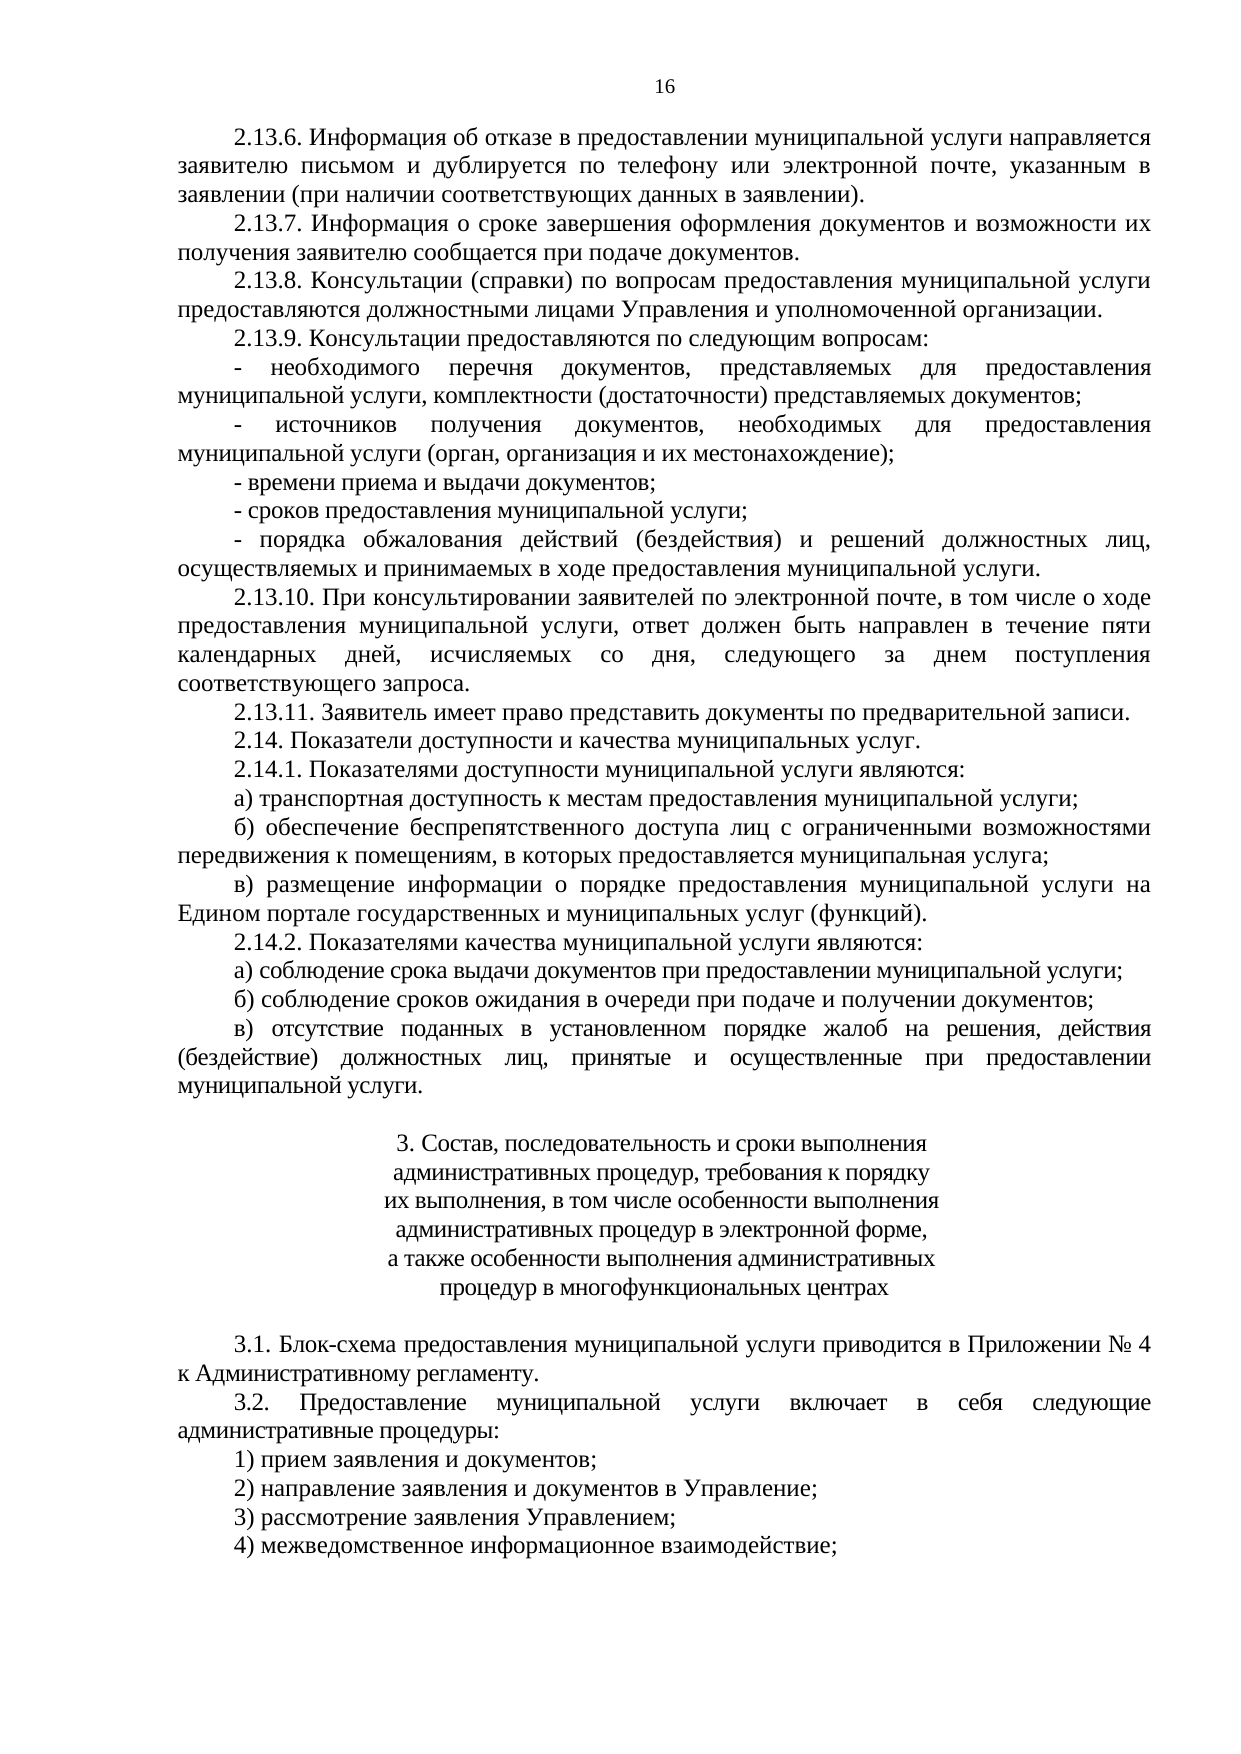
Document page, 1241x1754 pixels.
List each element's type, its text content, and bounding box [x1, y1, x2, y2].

text б) обеспечение беспрепятственного доступа лиц с ограниченными возможностями передвижения к помещениям, в которых предоставляется муниципальная услуга; [177, 812, 1152, 869]
text 2.13.10. При консультировании заявителей по электронной почте, в том числе о ходе предоставления муниципальной услуги, ответ должен быть направлен в течение пяти календарных дней, исчисляемых со дня, следующего за днем поступления соответствующего запроса. [177, 582, 1152, 697]
text 3.1. Блок-схема предоставления муниципальной услуги приводится в Приложении № 4 к Административному регламенту. [177, 1329, 1152, 1387]
text 2.14. Показатели доступности и качества муниципальных услуг. [177, 726, 1152, 754]
text б) соблюдение сроков ожидания в очереди при подаче и получении документов; [177, 984, 1152, 1013]
text 3. Состав, последовательность и сроки выполнения административных процедур, требования к порядку их выполнения, в том числе особенности выполнения административных процедур в электронной форме, а также особенности выполнения административных процедур в многофункциональных центрах [177, 1128, 1152, 1301]
text в) отсутствие поданных в установленном порядке жалоб на решения, действия (бездействие) должностных лиц, принятые и осуществленные при предоставлении муниципальной услуги. [177, 1013, 1152, 1099]
text - источников получения документов, необходимых для предоставления муниципальной услуги (орган, организация и их местонахождение); [177, 409, 1152, 467]
text 2.14.1. Показателями доступности муниципальной услуги являются: [177, 754, 1152, 783]
text 2) направление заявления и документов в Управление; [177, 1473, 1152, 1502]
text 3.2. Предоставление муниципальной услуги включает в себя следующие административные процедуры: [177, 1387, 1152, 1444]
text в) размещение информации о порядке предоставления муниципальной услуги на Едином портале государственных и муниципальных услуг (функций). [177, 869, 1152, 927]
text 2.13.9. Консультации предоставляются по следующим вопросам: [177, 323, 1152, 352]
text - необходимого перечня документов, представляемых для предоставления муниципальной услуги, комплектности (достаточности) представляемых документов; [177, 352, 1152, 409]
text - сроков предоставления муниципальной услуги; [177, 496, 1152, 524]
text - порядка обжалования действий (бездействия) и решений должностных лиц, осуществляемых и принимаемых в ходе предоставления муниципальной услуги. [177, 524, 1152, 582]
text а) транспортная доступность к местам предоставления муниципальной услуги; [177, 783, 1152, 812]
text 2.13.8. Консультации (справки) по вопросам предоставления муниципальной услуги предоставляются должностными лицами Управления и уполномоченной организации. [177, 266, 1152, 323]
text а) соблюдение срока выдачи документов при предоставлении муниципальной услуги; [177, 956, 1152, 984]
text 2.13.6. Информация об отказе в предоставлении муниципальной услуги направляется заявителю письмом и дублируется по телефону или электронной почте, указанным в заявлении (при наличии соответствующих данных в заявлении). [177, 122, 1152, 208]
text 2.13.11. Заявитель имеет право представить документы по предварительной записи. [177, 697, 1152, 726]
text 2.14.2. Показателями качества муниципальной услуги являются: [177, 927, 1152, 956]
text 1) прием заявления и документов; [177, 1444, 1152, 1473]
text 3) рассмотрение заявления Управлением; [177, 1502, 1152, 1531]
text - времени приема и выдачи документов; [177, 467, 1152, 496]
text 2.13.7. Информация о сроке завершения оформления документов и возможности их получения заявителю сообщается при подаче документов. [177, 208, 1152, 266]
text 4) межведомственное информационное взаимодействие; [177, 1531, 1152, 1559]
